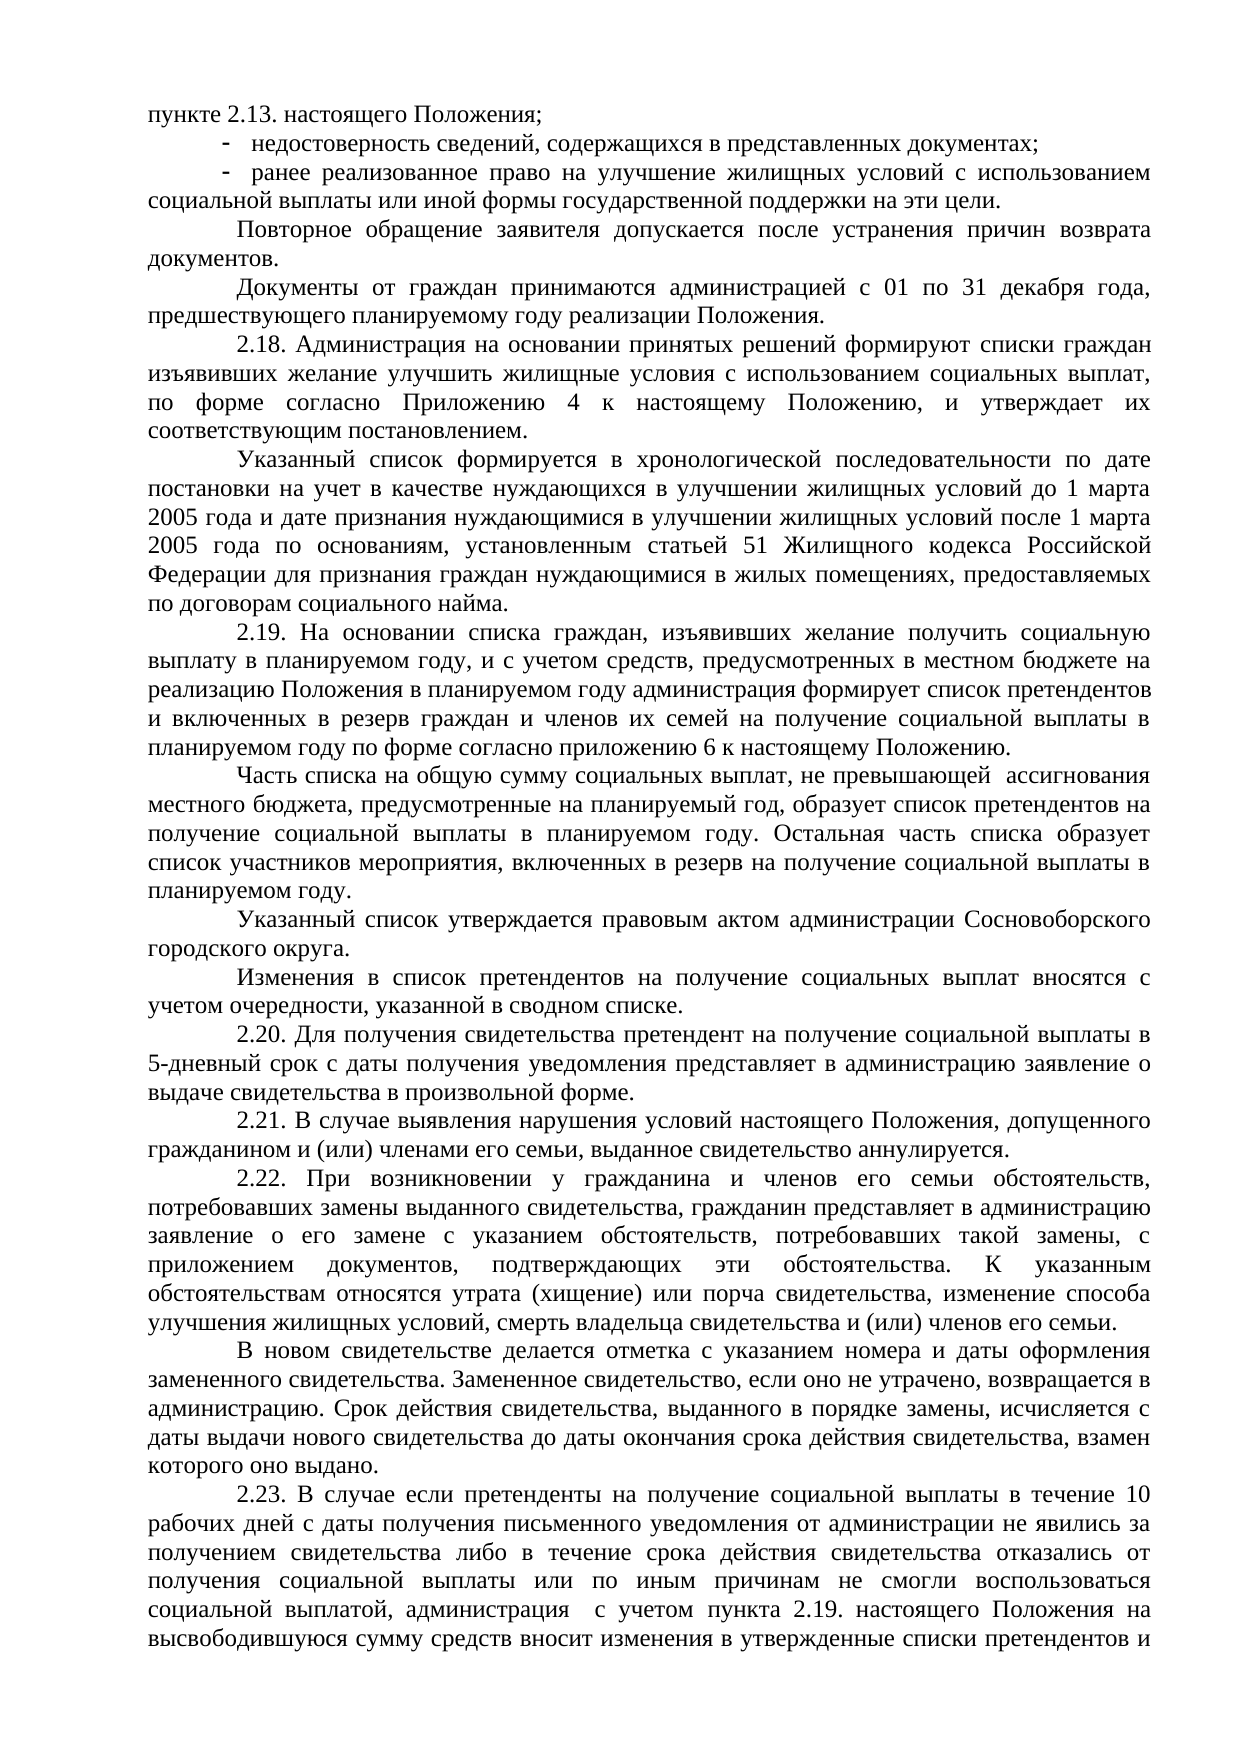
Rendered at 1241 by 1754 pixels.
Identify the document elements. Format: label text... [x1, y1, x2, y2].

text Указанный список формируется в хронологической последовательности по дате постановки на учет в качестве нуждающихся в улучшении жилищных условий до 1 марта 2005 года и дате признания нуждающимися в улучшении жилищных условий после 1 марта 2005 года по основаниям, установленным статьей 51 Жилищного кодекса Российской Федерации для признания граждан нуждающимися в жилых помещениях, предоставляемых по договорам социального найма. [148, 444, 1152, 617]
text В новом свидетельстве делается отметка с указанием номера и даты оформления замененного свидетельства. Замененное свидетельство, если оно не утрачено, возвращается в администрацию. Срок действия свидетельства, выданного в порядке замены, исчисляется с даты выдачи нового свидетельства до даты окончания срока действия свидетельства, взамен которого оно выдано. [148, 1335, 1152, 1479]
text Изменения в список претендентов на получение социальных выплат вносятся с учетом очередности, указанной в сводном списке. [148, 962, 1152, 1019]
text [148, 1479, 1152, 1652]
text Указанный список утверждается правовым актом администрации Сосновоборского городского округа. [148, 904, 1152, 962]
text 2.18. Администрация на основании принятых решений формируют списки граждан изъявивших желание улучшить жилищные условия с использованием социальных выплат, по форме согласно Приложению 4 к настоящему Положению, и утверждает их соответствующим постановлением. [148, 329, 1152, 444]
list недостоверность сведений, содержащихся в представленных документах; [148, 128, 1152, 157]
text Повторное обращение заявителя допускается после устранения причин возврата документов. [148, 214, 1152, 272]
text 2.20. Для получения свидетельства претендент на получение социальной выплаты в 5-дневный срок с даты получения уведомления представляет в администрацию заявление о выдаче свидетельства в произвольной форме. [148, 1019, 1152, 1105]
text 2.21. В случае выявления нарушения условий настоящего Положения, допущенного гражданином и (или) членами его семьи, выданное свидетельство аннулируется. [148, 1105, 1152, 1163]
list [148, 99, 1152, 128]
text 2.22. При возникновении у гражданина и членов его семьи обстоятельств, потребовавших замены выданного свидетельства, гражданин представляет в администрацию заявление о его замене с указанием обстоятельств, потребовавших такой замены, с приложением документов, подтверждающих эти обстоятельства. К указанным обстоятельствам относятся утрата (хищение) или порча свидетельства, изменение способа улучшения жилищных условий, смерть владельца свидетельства и (или) членов его семьи. [148, 1163, 1152, 1335]
text Документы от граждан принимаются администрацией с 01 по 31 декабря года, предшествующего планируемому году реализации Положения. [148, 272, 1152, 329]
text 2.19. На основании списка граждан, изъявивших желание получить социальную выплату в планируемом году, и с учетом средств, предусмотренных в местном бюджете на реализацию Положения в планируемом году администрация формирует список претендентов и включенных в резерв граждан и членов их семей на получение социальной выплаты в планируемом году по форме согласно приложению 6 к настоящему Положению. [148, 617, 1152, 760]
list ранее реализованное право на улучшение жилищных условий с использованием социальной выплаты или иной формы государственной поддержки на эти цели. [148, 157, 1152, 214]
text Часть списка на общую сумму социальных выплат, не превышающей ассигнования местного бюджета, предусмотренные на планируемый год, образует список претендентов на получение социальной выплаты в планируемом году. Остальная часть списка образует список участников мероприятия, включенных в резерв на получение социальной выплаты в планируемом году. [148, 760, 1152, 904]
